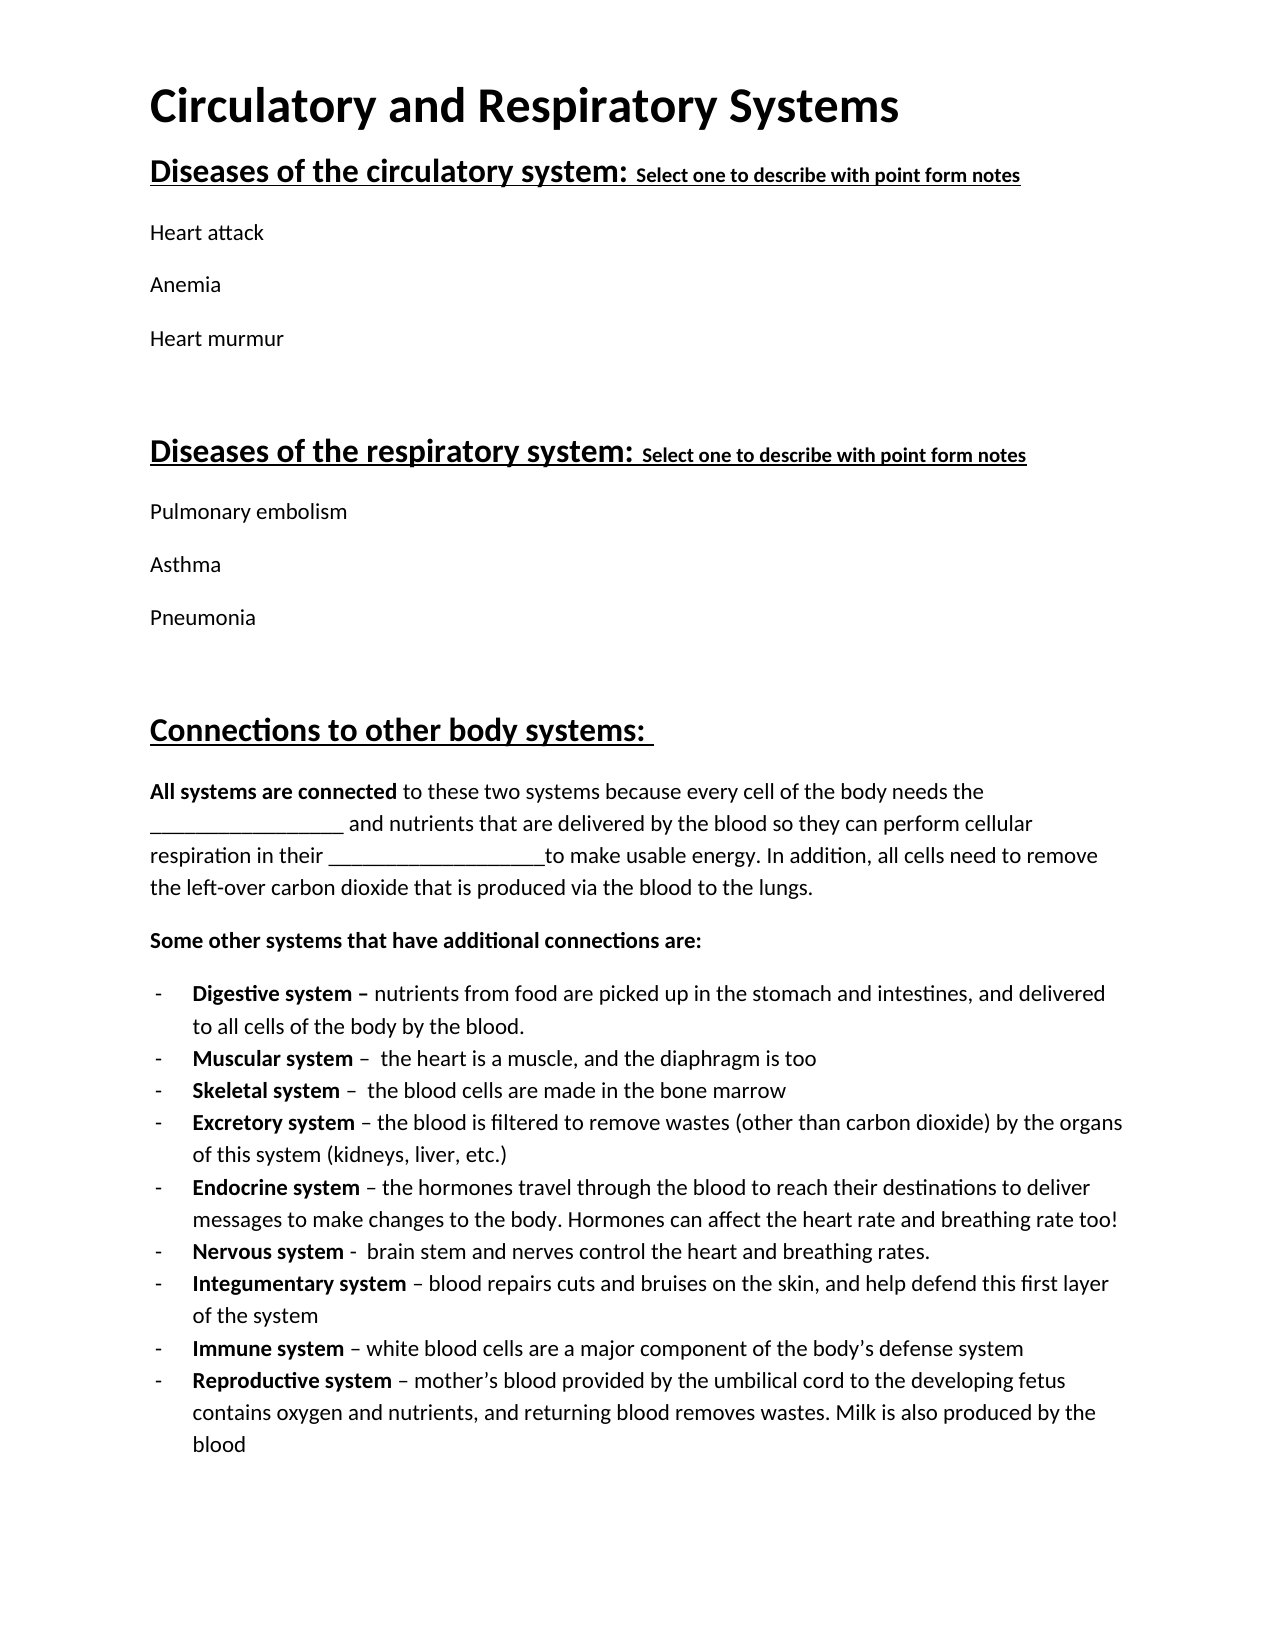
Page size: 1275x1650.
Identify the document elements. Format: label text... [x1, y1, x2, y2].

list Skeletal system – the blood cells are made in the bone marrow [155, 1076, 1125, 1104]
list Digestive system – nutrients from food are picked up in the stomach and intestines, and delivered to all cells of the body by the blood. [155, 979, 1125, 1040]
text All systems are connected to these two systems because every cell of the body needs the _________________ and nutrients that are delivered by the blood so they can perform cellular respiration in their ___________________to make usable energy. In addition, all cells need to remove the left-over carbon dioxide that is produced via the blood to the lungs. [150, 777, 1125, 902]
list Immune system – white blood cells are a major component of the body’s defense system [155, 1334, 1125, 1362]
text Asthma [150, 550, 1125, 578]
text Diseases of the circulatory system: Select one to describe with point form notes [150, 150, 1125, 191]
text Heart attack [150, 218, 1125, 246]
text Heart murmur [150, 324, 1125, 352]
text Pneumonia [150, 603, 1125, 631]
list Nervous system - brain stem and nerves control the heart and breathing rates. [155, 1237, 1125, 1265]
text Some other systems that have additional connections are: [150, 927, 1125, 954]
text Anemia [150, 271, 1125, 299]
list Muscular system – the heart is a muscle, and the diaphragm is too [155, 1044, 1125, 1072]
list Endocrine system – the hormones travel through the blood to reach their destinations to deliver messages to make changes to the body. Hormones can affect the heart rate and breathing rate too! [155, 1173, 1125, 1233]
text Diseases of the respiratory system: Select one to describe with point form notes [150, 430, 1125, 470]
text Connections to other body systems: [150, 709, 1125, 750]
list Reproductive system – mother’s blood provided by the umbilical cord to the developing fetus contains oxygen and nutrients, and returning blood removes wastes. Milk is also produced by the blood [155, 1366, 1125, 1458]
list Integumentary system – blood repairs cuts and bruises on the skin, and help defend this first layer of the system [155, 1269, 1125, 1329]
text Pulmonary embolism [150, 497, 1125, 525]
list Excretory system – the blood is filtered to remove wastes (other than carbon dioxide) by the organs of this system (kidneys, liver, etc.) [155, 1108, 1125, 1168]
